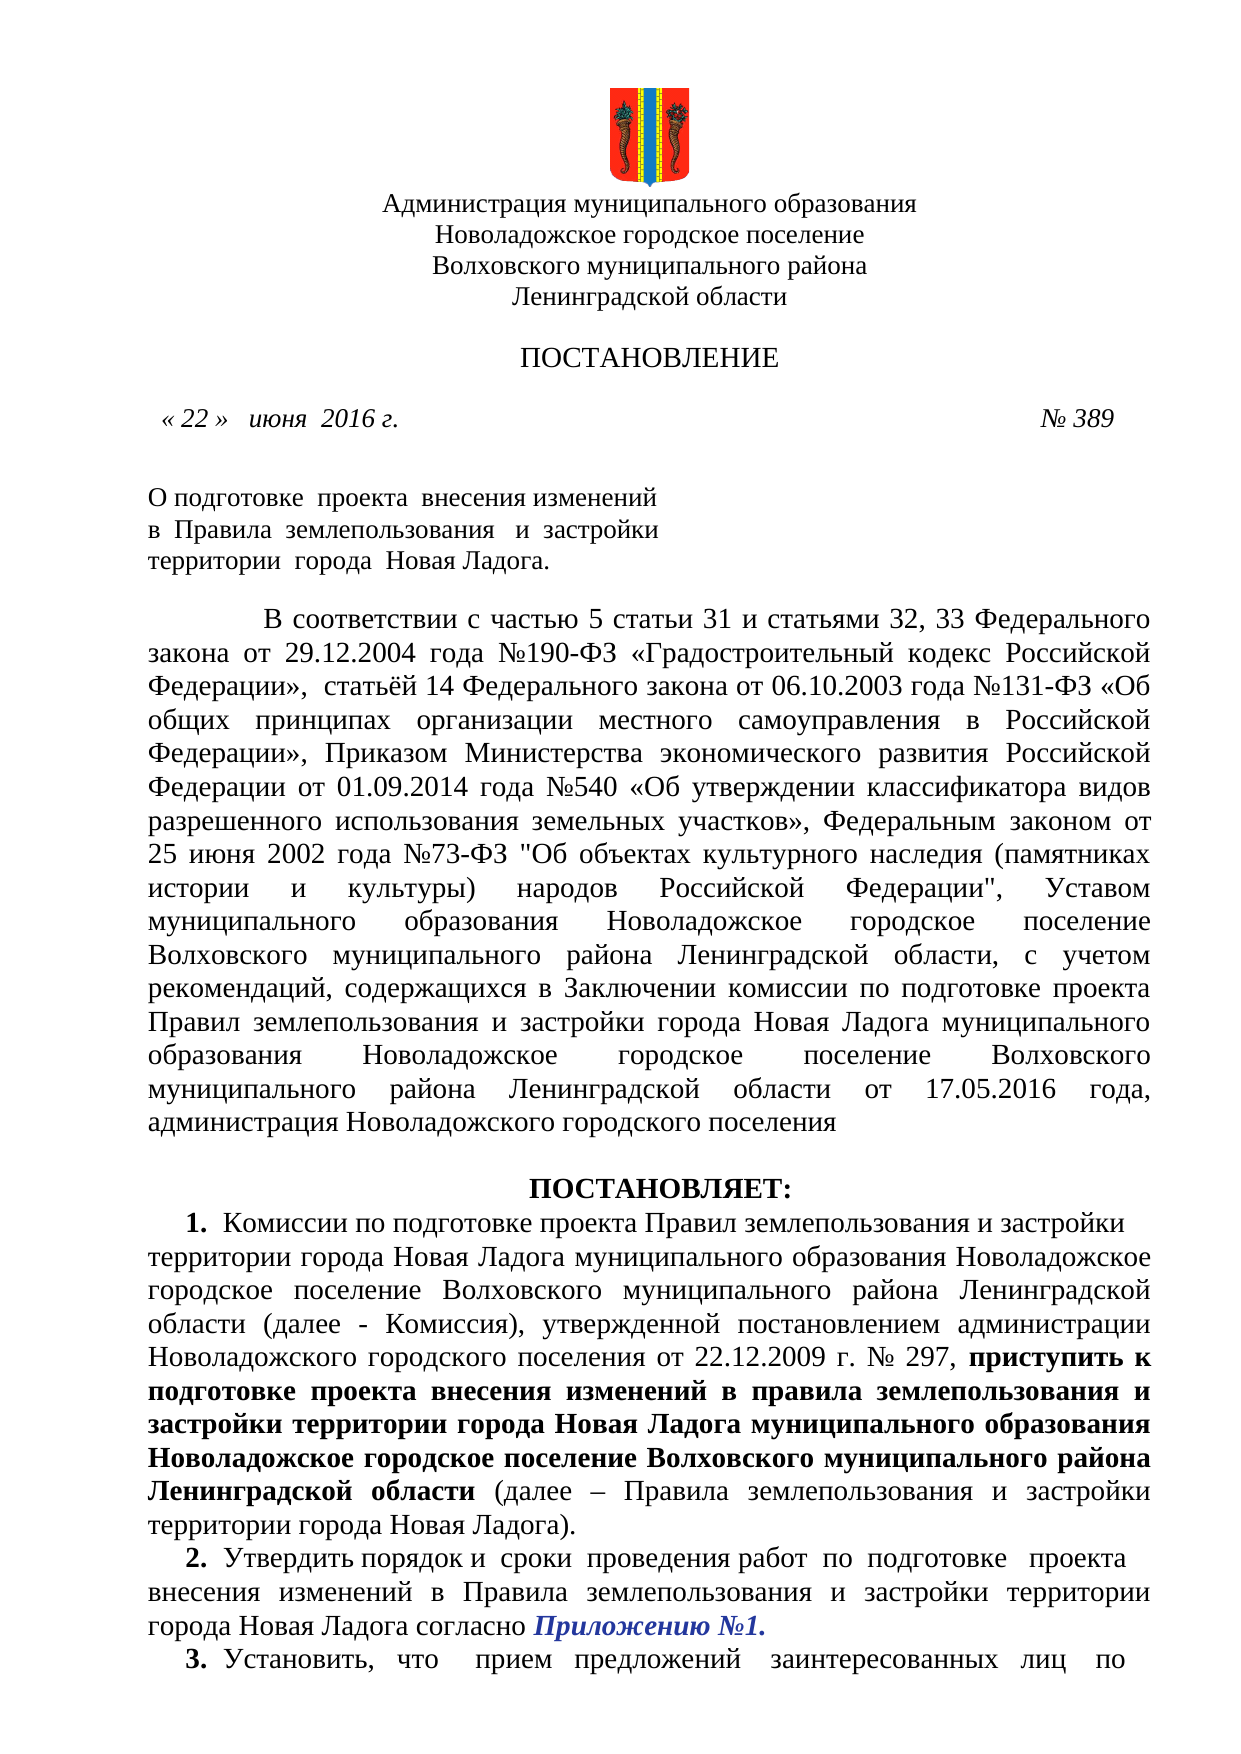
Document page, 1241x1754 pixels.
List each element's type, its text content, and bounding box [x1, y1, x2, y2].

picture [610, 88, 690, 187]
text территории города Новая Ладога. [148, 544, 1152, 575]
list Комиссии по подготовке проекта Правил землепользования и застройки [185, 1205, 1152, 1239]
text Волховского муниципального района [148, 249, 1152, 280]
text ПОСТАНОВЛЕНИЕ [148, 340, 1152, 374]
text в Правила землепользования и застройки [148, 513, 1152, 544]
text территории города Новая Ладога муниципального образования Новоладожское городское поселение Волховского муниципального района Ленинградской области (далее - Комиссия), утвержденной постановлением администрации Новоладожского городского поселения от 22.12.2009 г. № 297, приступить к подготовке проекта внесения изменений в правила землепользования и застройки территории города Новая Ладога муниципального образования Новоладожское городское поселение Волховского муниципального района Ленинградской области (далее – Правила землепользования и застройки территории города Новая Ладога). [148, 1239, 1152, 1541]
text ПОСТАНОВЛЯЕТ: [148, 1172, 1152, 1205]
text внесения изменений в Правила землепользования и застройки территории города Новая Ладога согласно Приложению №1. [148, 1574, 1152, 1641]
text Ленинградской области [148, 280, 1152, 311]
text О подготовке проекта внесения изменений [148, 482, 1152, 513]
text Администрация муниципального образования [148, 187, 1152, 218]
text « 22 » июня 2016 г. № 389 [148, 402, 1152, 434]
list Утвердить порядок и сроки проведения работ по подготовке проекта [185, 1541, 1152, 1574]
list Установить, что прием предложений заинтересованных лиц по [185, 1641, 1152, 1675]
text Новоладожское городское поселение [148, 218, 1152, 249]
text В соответствии с частью 5 статьи 31 и статьями 32, 33 Федерального закона от 29.12.2004 года №190-ФЗ «Градостроительный кодекс Российской Федерации», статьёй 14 Федерального закона от 06.10.2003 года №131-ФЗ «Об общих принципах организации местного самоуправления в Российской Федерации», Приказом Министерства экономического развития Российской Федерации от 01.09.2014 года №540 «Об утверждении классификатора видов разрешенного использования земельных участков», Федеральным законом от 25 июня 2002 года №73-ФЗ "Об объектах культурного наследия (памятниках истории и культуры) народов Российской Федерации", Уставом муниципального образования Новоладожское городское поселение Волховского муниципального района Ленинградской области, с учетом рекомендаций, содержащихся в Заключении комиссии по подготовке проекта Правил землепользования и застройки города Новая Ладога муниципального образования Новоладожское городское поселение Волховского муниципального района Ленинградской области от 17.05.2016 года, администрация Новоладожского городского поселения [148, 601, 1152, 1138]
